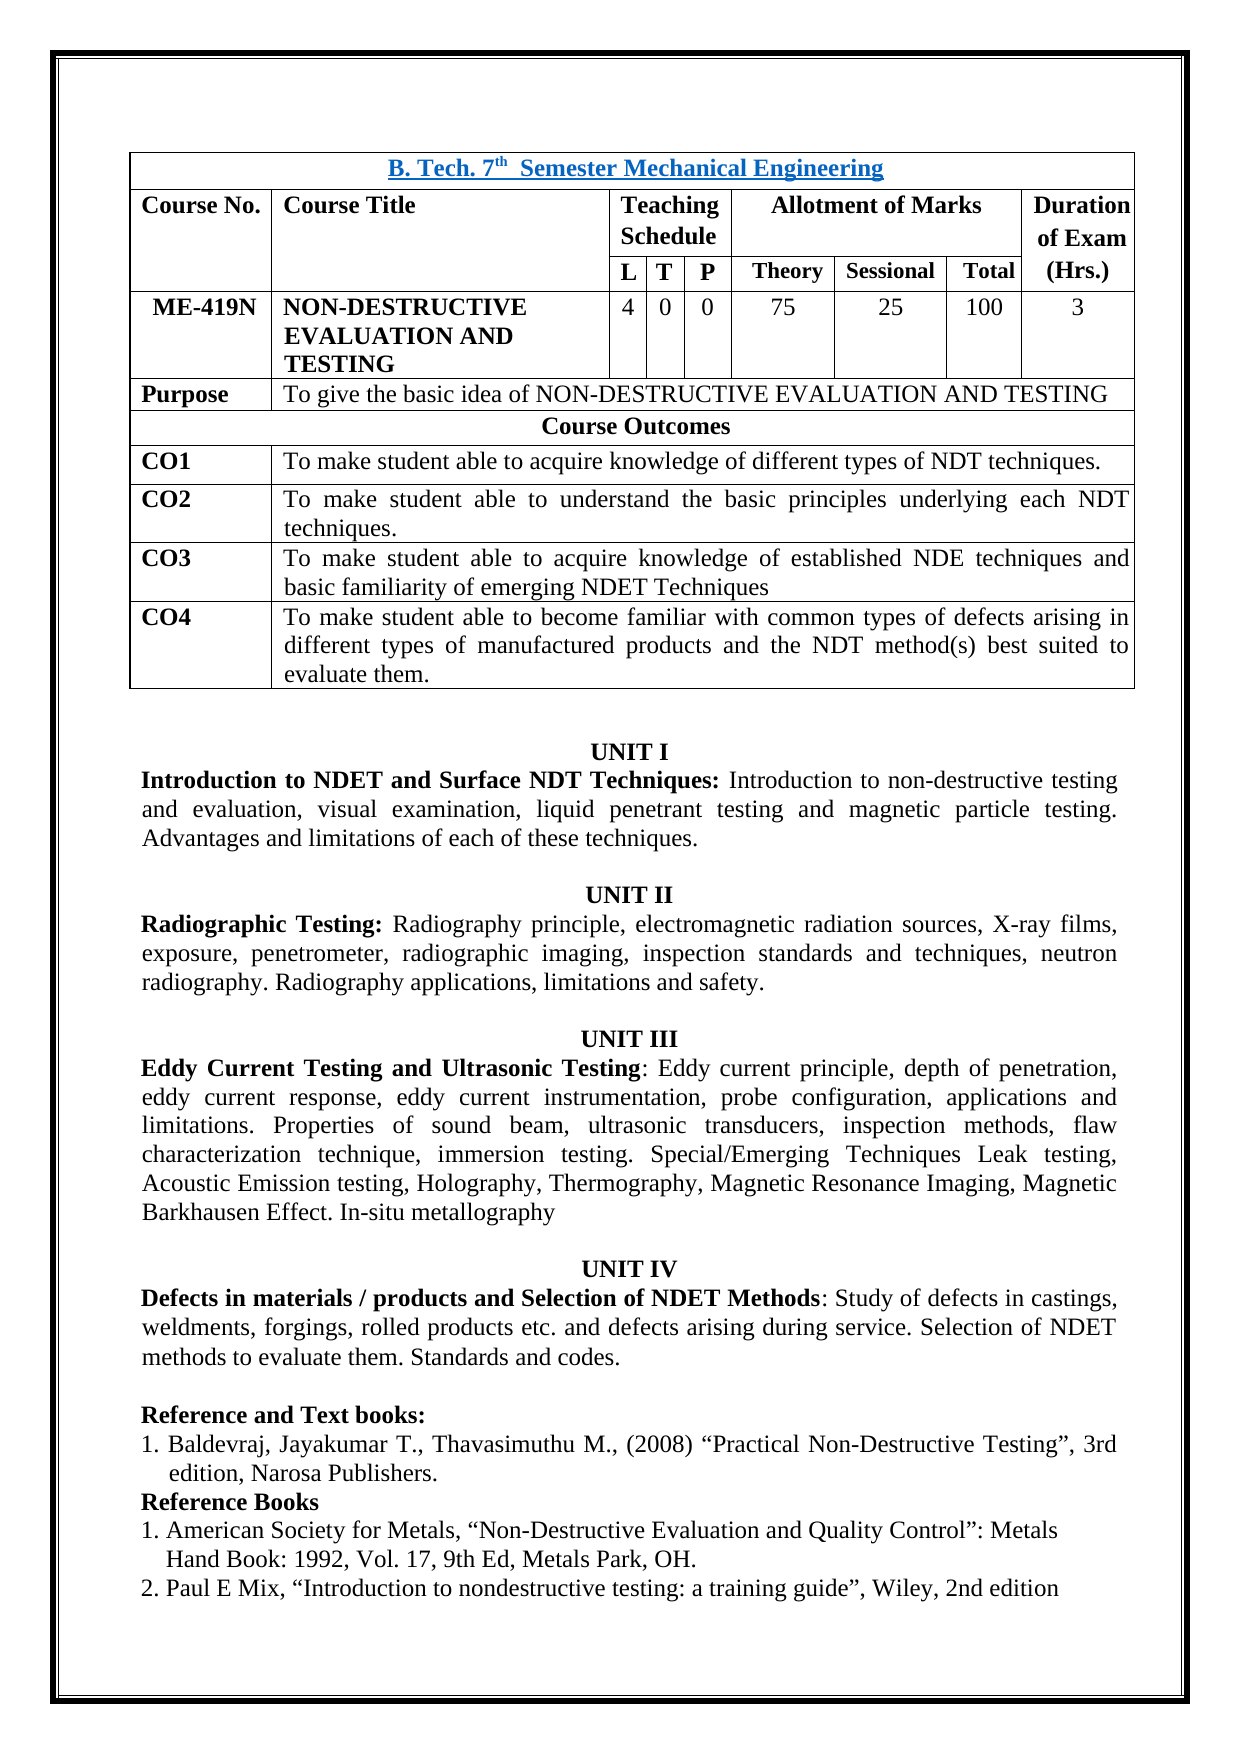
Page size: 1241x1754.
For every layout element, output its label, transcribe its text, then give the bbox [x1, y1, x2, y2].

table_cell 4 [610, 292, 646, 378]
table_cell NON-DESTRUCTIVE EVALUATION AND TESTING [272, 292, 609, 378]
table_cell Teaching Schedule [610, 190, 731, 256]
table_cell Course Outcomes [131, 411, 1134, 445]
table_cell Course Title [272, 190, 609, 291]
table_cell Sessional [835, 257, 946, 291]
table_cell Allotment of Marks [732, 190, 1021, 256]
table_cell CO4 [131, 602, 271, 688]
table_cell 25 [835, 292, 946, 378]
table_cell Purpose [131, 379, 271, 410]
table_cell To make student able to become familiar with common types of defects arising in different types of manufactured products and the NDT method(s) best suited to evaluate them. [272, 602, 1134, 688]
table_cell L [610, 257, 646, 291]
table_cell 100 [947, 292, 1021, 378]
table_header B. Tech. 7th Semester Mechanical Engineering [131, 153, 1134, 189]
text UNIT II [141, 880, 1118, 909]
text Reference Books [141, 1487, 1118, 1515]
text 1. Baldevraj, Jayakumar T., Thavasimuthu M., (2008) “Practical Non-Destructive Testing”, 3rd edition, Narosa Publishers. [141, 1429, 1118, 1487]
table_cell To make student able to acquire knowledge of established NDE techniques and basic familiarity of emerging NDET Techniques [272, 543, 1134, 601]
table_cell T [647, 257, 684, 291]
table_cell CO2 [131, 485, 271, 542]
table_cell To make student able to acquire knowledge of different types of NDT techniques. [272, 446, 1134, 483]
table_cell 0 [685, 292, 731, 378]
text Radiographic Testing: Radiography principle, electromagnetic radiation sources, X-ray films, exposure, penetrometer, radiographic imaging, inspection standards and techniques, neutron radiography. Radiography applications, limitations and safety. [141, 909, 1118, 995]
table_cell ME-419N [131, 292, 271, 378]
text UNIT III [141, 1024, 1118, 1053]
text Hand Book: 1992, Vol. 17, 9th Ed, Metals Park, OH. [141, 1544, 1118, 1573]
text UNIT I [141, 737, 1118, 765]
table_cell Duration of Exam (Hrs.) [1022, 190, 1134, 291]
table_cell Course No. [131, 190, 271, 291]
table_cell To give the basic idea of NON-DESTRUCTIVE EVALUATION AND TESTING [272, 379, 1134, 410]
text Eddy Current Testing and Ultrasonic Testing: Eddy current principle, depth of penetration, eddy current response, eddy current instrumentation, probe configuration, applications and limitations. Properties of sound beam, ultrasonic transducers, inspection methods, flaw characterization technique, immersion testing. Special/Emerging Techniques Leak testing, Acoustic Emission testing, Holography, Thermography, Magnetic Resonance Imaging, Magnetic Barkhausen Effect. In-situ metallography [141, 1053, 1118, 1225]
text Reference and Text books: [141, 1400, 1118, 1429]
table_cell P [685, 257, 731, 291]
table_cell CO3 [131, 543, 271, 601]
table_cell 0 [647, 292, 684, 378]
table_cell CO1 [131, 446, 271, 483]
text 1. American Society for Metals, “Non-Destructive Evaluation and Quality Control”: Metals [141, 1515, 1118, 1544]
text UNIT IV [141, 1254, 1118, 1283]
table_cell 3 [1022, 292, 1134, 378]
table_cell Theory [732, 257, 834, 291]
table_cell To make student able to understand the basic principles underlying each NDT techniques. [272, 485, 1134, 542]
text Introduction to NDET and Surface NDT Techniques: Introduction to non-destructive testing and evaluation, visual examination, liquid penetrant testing and magnetic particle testing. Advantages and limitations of each of these techniques. [141, 765, 1118, 852]
text Defects in materials / products and Selection of NDET Methods: Study of defects in castings, weldments, forgings, rolled products etc. and defects arising during service. Selection of NDET methods to evaluate them. Standards and codes. [141, 1283, 1118, 1371]
table_cell Total [947, 257, 1021, 291]
text 2. Paul E Mix, “Introduction to nondestructive testing: a training guide”, Wiley, 2nd edition [141, 1573, 1118, 1602]
table_cell 75 [732, 292, 834, 378]
